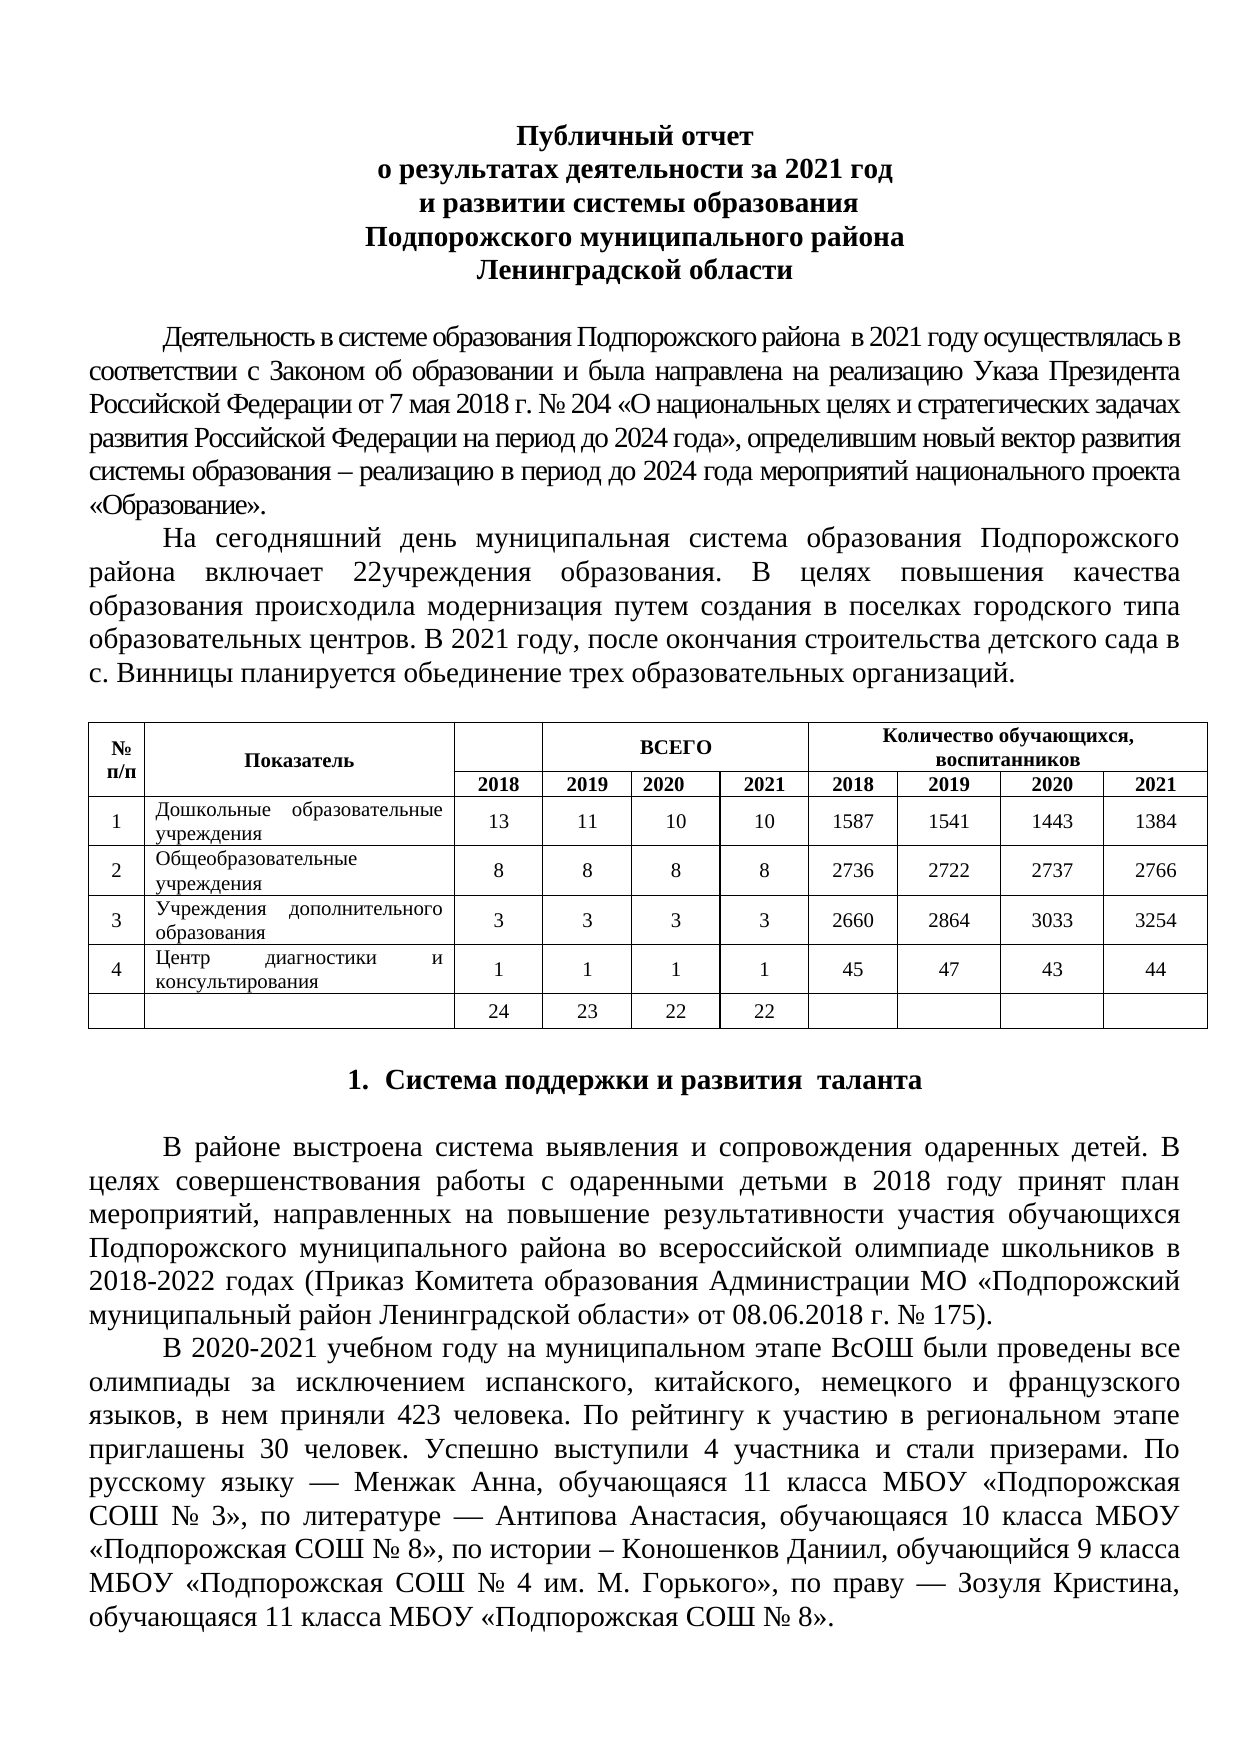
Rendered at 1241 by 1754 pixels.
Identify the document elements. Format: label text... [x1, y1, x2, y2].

table_cell 4 [89, 945, 144, 993]
table_cell 2021 [721, 772, 808, 796]
table_cell 3 [721, 896, 808, 944]
table_cell 8 [632, 846, 719, 894]
table_cell 3 [89, 896, 144, 944]
table_header Показатель [145, 723, 454, 796]
text о результатах деятельности за 2021 год [89, 152, 1181, 185]
table_cell 10 [721, 797, 808, 845]
table_cell 3254 [1104, 896, 1207, 944]
table_cell [1001, 994, 1103, 1027]
table_cell 2 [89, 846, 144, 894]
table_cell Учреждения дополнительного образования [145, 896, 454, 944]
text В 2020-2021 учебном году на муниципальном этапе ВсОШ были проведены все олимпиады за исключением испанского, китайского, немецкого и французского языков, в нем приняли 423 человека. По рейтингу к участию в региональном этапе приглашены 30 человек. Успешно выступили 4 участника и стали призерами. По русскому языку — Менжак Анна, обучающаяся 11 класса МБОУ «Подпорожская СОШ № 3», по литературе — Антипова Анастасия, обучающаяся 10 класса МБОУ «Подпорожская СОШ № 8», по истории – Коношенков Даниил, обучающийся 9 класса МБОУ «Подпорожская СОШ № 4 им. М. Горького», по праву — Зозуля Кристина, обучающаяся 11 класса МБОУ «Подпорожская СОШ № 8». [89, 1330, 1181, 1632]
table_cell 23 [543, 994, 631, 1027]
table_cell [89, 994, 144, 1027]
table_header Количество обучающихся, воспитанников [809, 723, 1207, 771]
table_cell 8 [543, 846, 631, 894]
table_cell [145, 994, 454, 1027]
text и развитии системы образования [89, 185, 1181, 219]
table_cell 2021 [1104, 772, 1207, 796]
table_cell Дошкольные образовательные учреждения [145, 797, 454, 845]
table_cell 22 [721, 994, 808, 1027]
list Система поддержки и развития таланта [89, 1062, 1181, 1096]
text На сегодняшний день муниципальная система образования Подпорожского района включает 22учреждения образования. В целях повышения качества образования происходила модернизация путем создания в поселках городского типа образовательных центров. В 2021 году, после окончания строительства детского сада в с. Винницы планируется обьединение трех образовательных организаций. [89, 521, 1181, 688]
table_cell Общеобразовательные учреждения [145, 846, 454, 894]
table_cell 1 [89, 797, 144, 845]
table_cell [898, 994, 1000, 1027]
text Ленинградской области [89, 252, 1181, 286]
table_cell 3 [455, 896, 542, 944]
table_cell 2722 [898, 846, 1000, 894]
table_cell 1 [543, 945, 631, 993]
table_cell 11 [543, 797, 631, 845]
table_cell 2019 [543, 772, 631, 796]
table_cell 2660 [809, 896, 897, 944]
table_cell 1384 [1104, 797, 1207, 845]
table_cell 1541 [898, 797, 1000, 845]
table_cell 24 [455, 994, 542, 1027]
table_cell 22 [632, 994, 719, 1027]
table_cell Центр диагностики и консультирования [145, 945, 454, 993]
table_cell 44 [1104, 945, 1207, 993]
text Публичный отчет [89, 118, 1181, 152]
table_cell 3 [632, 896, 719, 944]
table_cell 1 [455, 945, 542, 993]
table_cell 10 [632, 797, 719, 845]
table_cell 2864 [898, 896, 1000, 944]
table_cell 2019 [898, 772, 1000, 796]
table_cell 1443 [1001, 797, 1103, 845]
table_cell 8 [455, 846, 542, 894]
table_header № п/п [89, 723, 144, 796]
table_cell 3 [543, 896, 631, 944]
table_cell 3033 [1001, 896, 1103, 944]
table_cell 2766 [1104, 846, 1207, 894]
table_cell 1 [721, 945, 808, 993]
text Деятельность в системе образования Подпорожского района в 2021 году осуществлялась в соответствии с Законом об образовании и была направлена на реализацию Указа Президента Российской Федерации от 7 мая 2018 г. № 204 «О национальных целях и стратегических задачах развития Российской Федерации на период до 2024 года», определившим новый вектор развития системы образования – реализацию в период до 2024 года мероприятий национального проекта «Образование». [89, 319, 1181, 521]
table_cell 1587 [809, 797, 897, 845]
table_cell 2020 [1001, 772, 1103, 796]
table_cell 45 [809, 945, 897, 993]
table_cell 2736 [809, 846, 897, 894]
table_cell 8 [721, 846, 808, 894]
table_header [455, 723, 542, 771]
text Подпорожского муниципального района [89, 219, 1181, 252]
table_cell 2018 [455, 772, 542, 796]
text В районе выстроена система выявления и сопровождения одаренных детей. В целях совершенствования работы с одаренными детьми в 2018 году принят план мероприятий, направленных на повышение результативности участия обучающихся Подпорожского муниципального района во всероссийской олимпиаде школьников в 2018-2022 годах (Приказ Комитета образования Администрации МО «Подпорожский муниципальный район Ленинградской области» от 08.06.2018 г. № 175). [89, 1129, 1181, 1330]
table_cell 43 [1001, 945, 1103, 993]
table_cell 2737 [1001, 846, 1103, 894]
table_cell [1104, 994, 1207, 1027]
table_cell 47 [898, 945, 1000, 993]
table_cell [809, 994, 897, 1027]
table_cell 1 [632, 945, 719, 993]
table_cell 13 [455, 797, 542, 845]
table_cell 2018 [809, 772, 897, 796]
table_header ВСЕГО [543, 723, 808, 771]
table_cell 2020 [632, 772, 719, 796]
